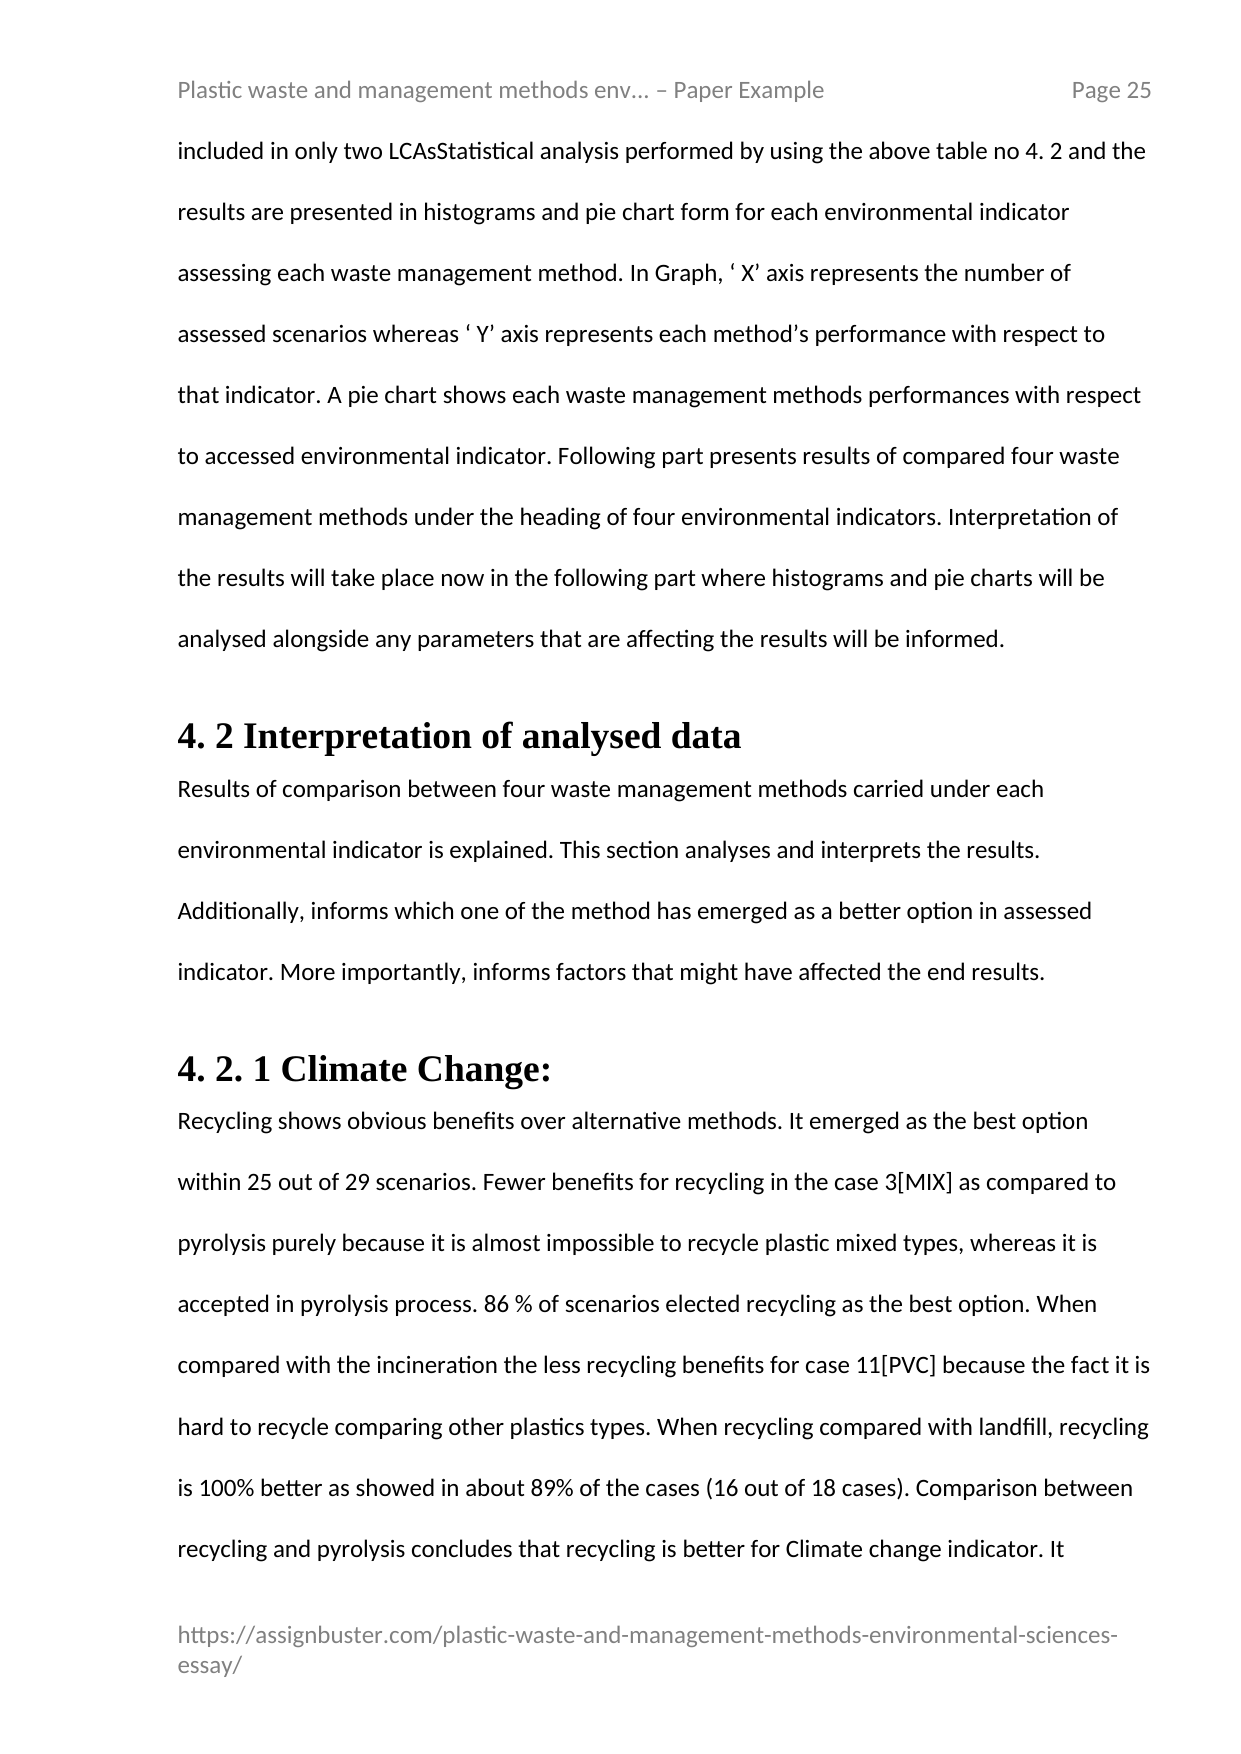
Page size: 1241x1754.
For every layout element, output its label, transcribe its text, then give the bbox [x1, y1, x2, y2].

text Results of comparison between four waste management methods carried under each environmental indicator is explained. This section analyses and interprets the results. Additionally, informs which one of the method has emerged as a better option in assessed indicator. More importantly, informs factors that might have affected the end results. [177, 773, 1152, 986]
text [177, 1105, 1152, 1563]
subtitle 4. 2 Interpretation of analysed data [177, 714, 1152, 757]
subtitle 4. 2. 1 Climate Change: [177, 1046, 1152, 1089]
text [177, 135, 1152, 654]
